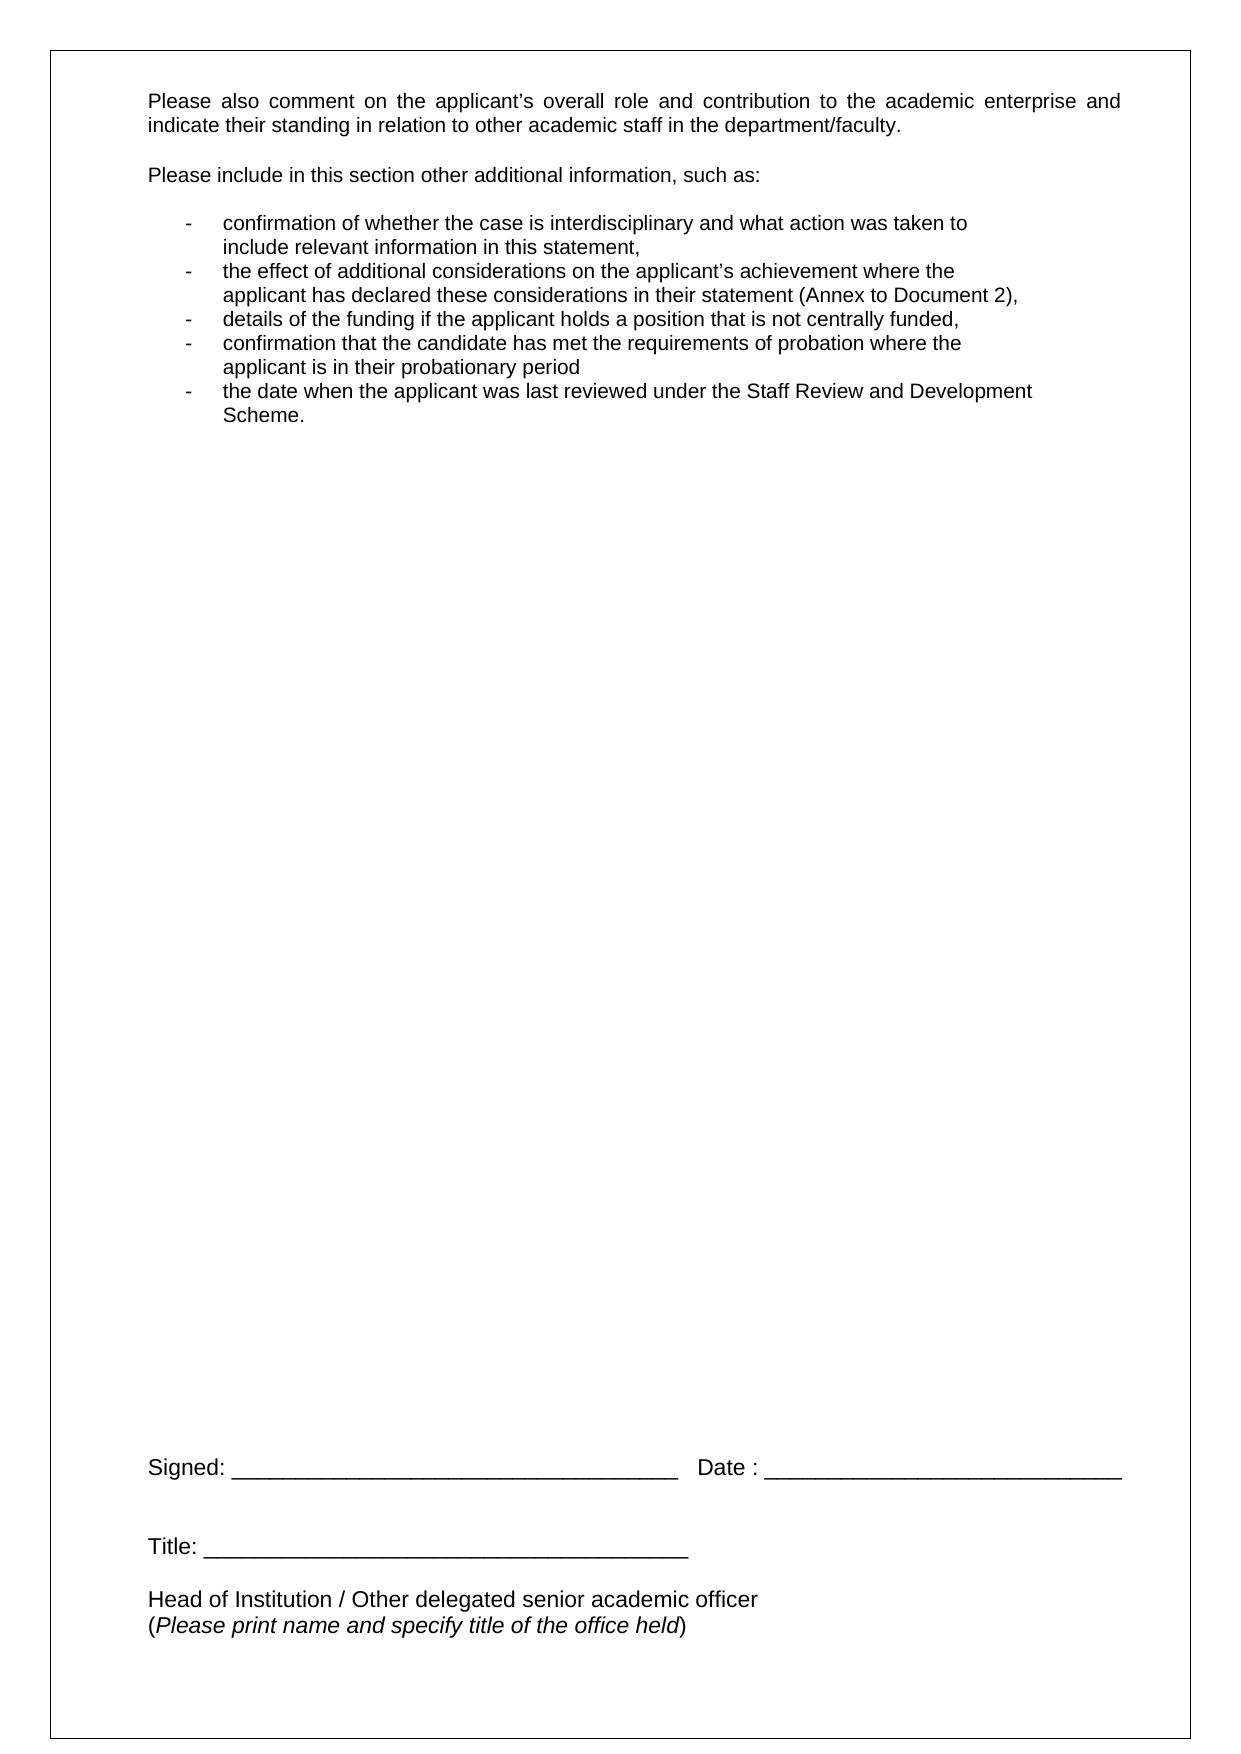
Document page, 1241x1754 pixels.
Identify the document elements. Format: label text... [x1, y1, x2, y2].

text Please include in this section other additional information, such as: [148, 163, 1034, 187]
text Please also comment on the applicant’s overall role and contribution to the academic enterprise and indicate their standing in relation to other academic staff in the department/faculty. [148, 89, 1122, 137]
list the date when the applicant was last reviewed under the Staff Review and Development Scheme. [185, 378, 1034, 426]
list confirmation that the candidate has met the requirements of probation where the applicant is in their probationary period [185, 331, 1034, 378]
list confirmation of whether the case is interdisciplinary and what action was taken to include relevant information in this statement, [185, 211, 1034, 259]
text Head of Institution / Other delegated senior academic officer [148, 1586, 1034, 1612]
text Signed: ___________________________________ Date : ____________________________ [148, 1454, 1137, 1481]
list details of the funding if the applicant holds a position that is not centrally funded, [185, 307, 1034, 331]
list the effect of additional considerations on the applicant’s achievement where the applicant has declared these considerations in their statement (Annex to Document 2), [185, 259, 1034, 307]
text Title: ______________________________________ [148, 1533, 1034, 1560]
text (Please print name and specify title of the office held) [148, 1612, 1034, 1639]
